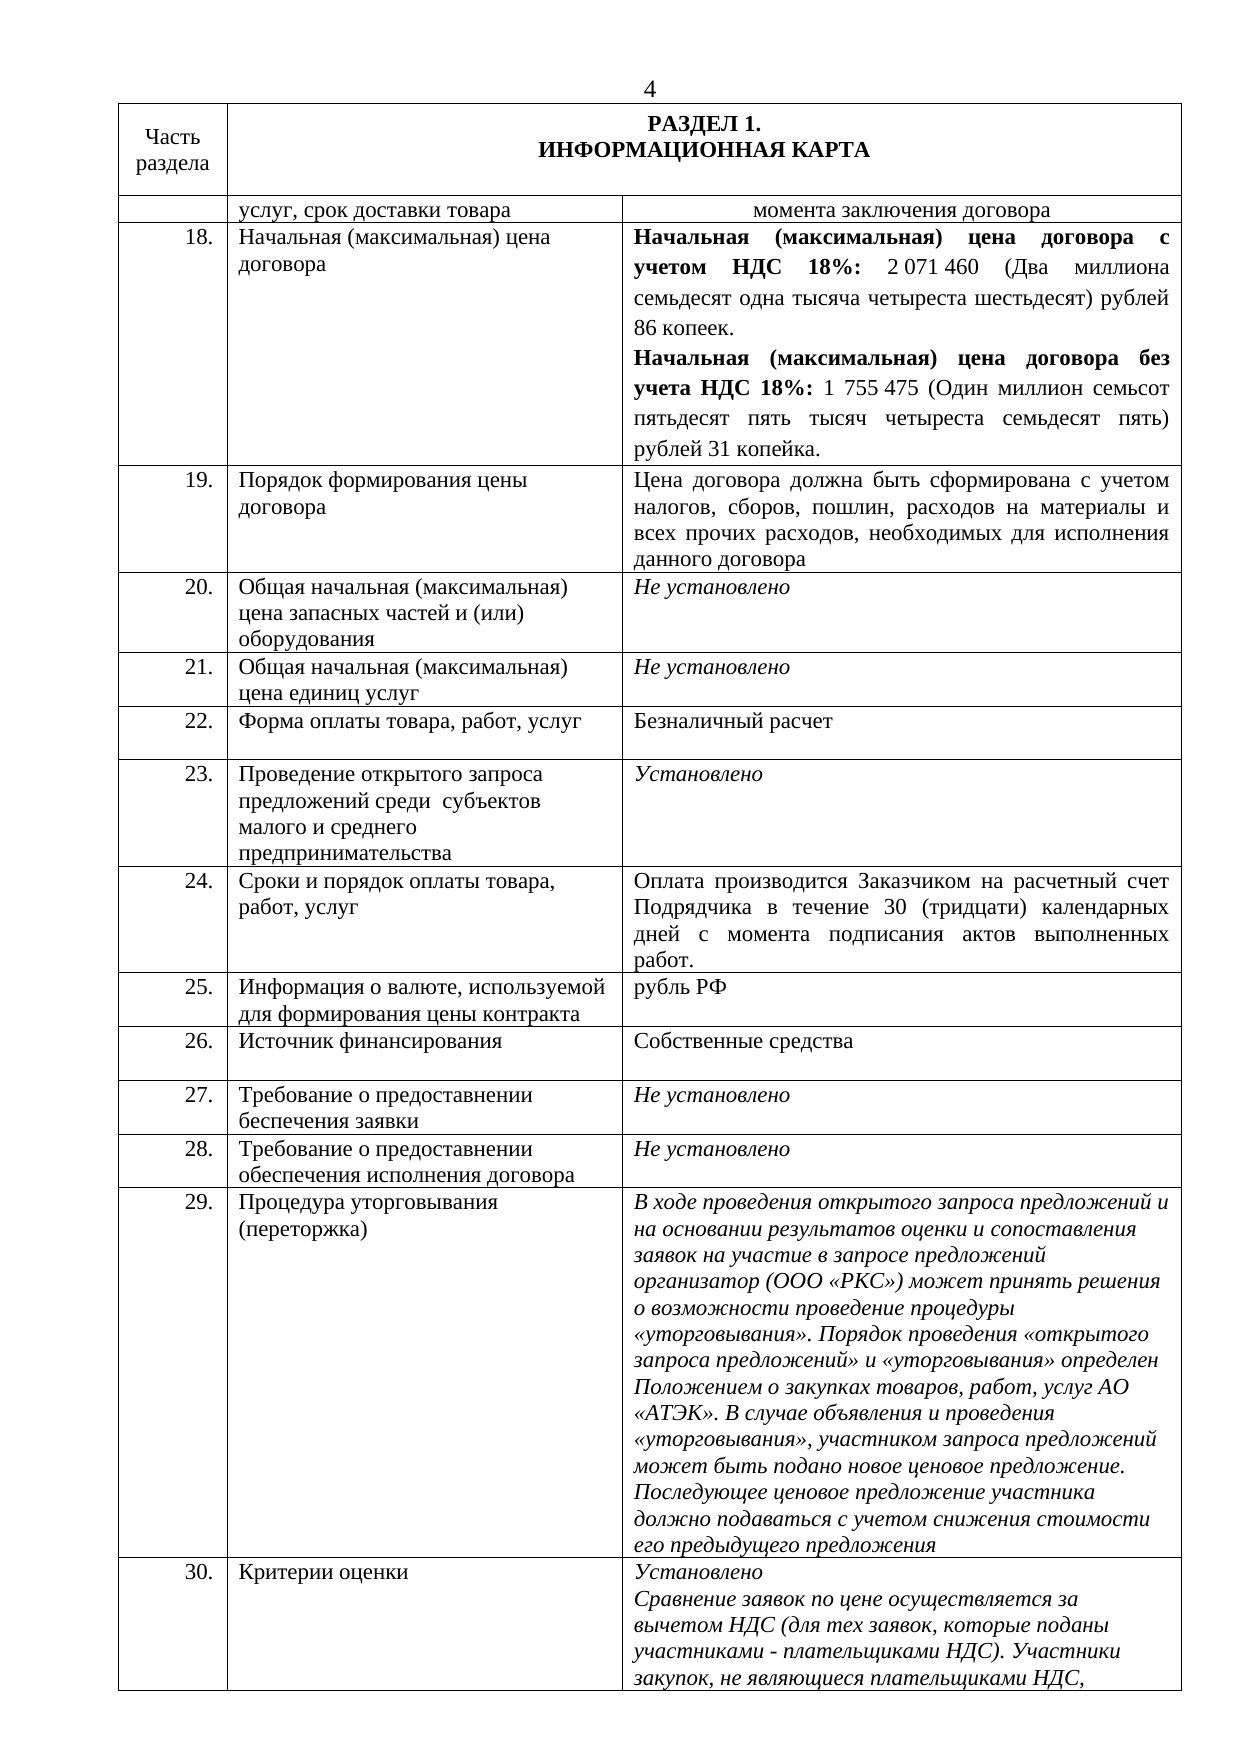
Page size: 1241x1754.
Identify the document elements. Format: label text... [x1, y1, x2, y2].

table_cell Установлено [623, 760, 1181, 866]
table_cell Форма оплаты товара, работ, услуг [228, 707, 622, 759]
table_cell [119, 223, 227, 465]
table_cell [119, 573, 227, 652]
table_cell [119, 466, 227, 572]
table_cell В ходе проведения открытого запроса предложений и на основании результатов оценки и сопоставления заявок на участие в запросе предложений организатор (ООО «РКС») может принять решения о возможности проведение процедуры «уторговывания». Порядок проведения «открытого запроса предложений» и «уторговывания» определен Положением о закупках товаров, работ, услуг АО «АТЭК». В случае объявления и проведения «уторговывания», участником запроса предложений может быть подано новое ценовое предложение. Последующее ценовое предложение участника должно подаваться с учетом снижения стоимости его предыдущего предложения [623, 1188, 1181, 1557]
table_cell Процедура уторговывания (переторжка) [228, 1188, 622, 1557]
table_cell Не установлено [623, 653, 1181, 706]
table_cell [119, 653, 227, 706]
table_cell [228, 196, 622, 222]
table_cell [119, 1135, 227, 1187]
table_cell Источник финансирования [228, 1027, 622, 1080]
table_cell Оплата производится Заказчиком на расчетный счет Подрядчика в течение 30 (тридцати) календарных дней с момента подписания актов выполненных работ. [623, 867, 1181, 972]
table_cell Критерии оценки [228, 1558, 622, 1690]
table_cell Начальная (максимальная) цена договора с учетом НДС 18%: 2 071 460 (Два миллиона семьдесят одна тысяча четыреста шестьдесят) рублей 86 копеек. Начальная (максимальная) цена договора без учета НДС 18%: 1 755 475 (Один миллион семьсот пятьдесят пять тысяч четыреста семьдесят пять) рублей 31 копейка. [623, 223, 1181, 465]
table_cell [119, 707, 227, 759]
table_cell Общая начальная (максимальная) цена единиц услуг [228, 653, 622, 706]
table_cell [119, 1027, 227, 1080]
table_cell [119, 1188, 227, 1557]
table_cell [119, 1558, 227, 1690]
table_cell [119, 867, 227, 972]
table_cell [119, 973, 227, 1026]
table_cell Цена договора должна быть сформирована с учетом налогов, сборов, пошлин, расходов на материалы и всех прочих расходов, необходимых для исполнения данного договора [623, 466, 1181, 572]
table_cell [623, 1558, 1181, 1690]
table_cell Порядок формирования цены договора [228, 466, 622, 572]
table_cell Безналичный расчет [623, 707, 1181, 759]
table_cell Проведение открытого запроса предложений среди субъектов малого и среднего предпринимательства [228, 760, 622, 866]
table_header РАЗДЕЛ 1. ИНФОРМАЦИОННАЯ КАРТА [228, 104, 1181, 195]
table_cell [119, 196, 227, 222]
table_cell Требование о предоставнении беспечения заявки [228, 1081, 622, 1133]
table_cell Общая начальная (максимальная) цена запасных частей и (или) оборудования [228, 573, 622, 652]
table_cell Не установлено [623, 1135, 1181, 1187]
table_header Часть раздела [119, 104, 227, 195]
table_cell рубль РФ [623, 973, 1181, 1026]
table_cell Требование о предоставнении обеспечения исполнения договора [228, 1135, 622, 1187]
table_cell Информация о валюте, используемой для формирования цены контракта [228, 973, 622, 1026]
table_cell [119, 760, 227, 866]
table_cell Сроки и порядок оплаты товара, работ, услуг [228, 867, 622, 972]
table_cell Собственные средства [623, 1027, 1181, 1080]
table_cell Начальная (максимальная) цена договора [228, 223, 622, 465]
table_cell Не установлено [623, 1081, 1181, 1133]
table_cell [623, 196, 1181, 222]
table_cell Не установлено [623, 573, 1181, 652]
table_cell [119, 1081, 227, 1133]
